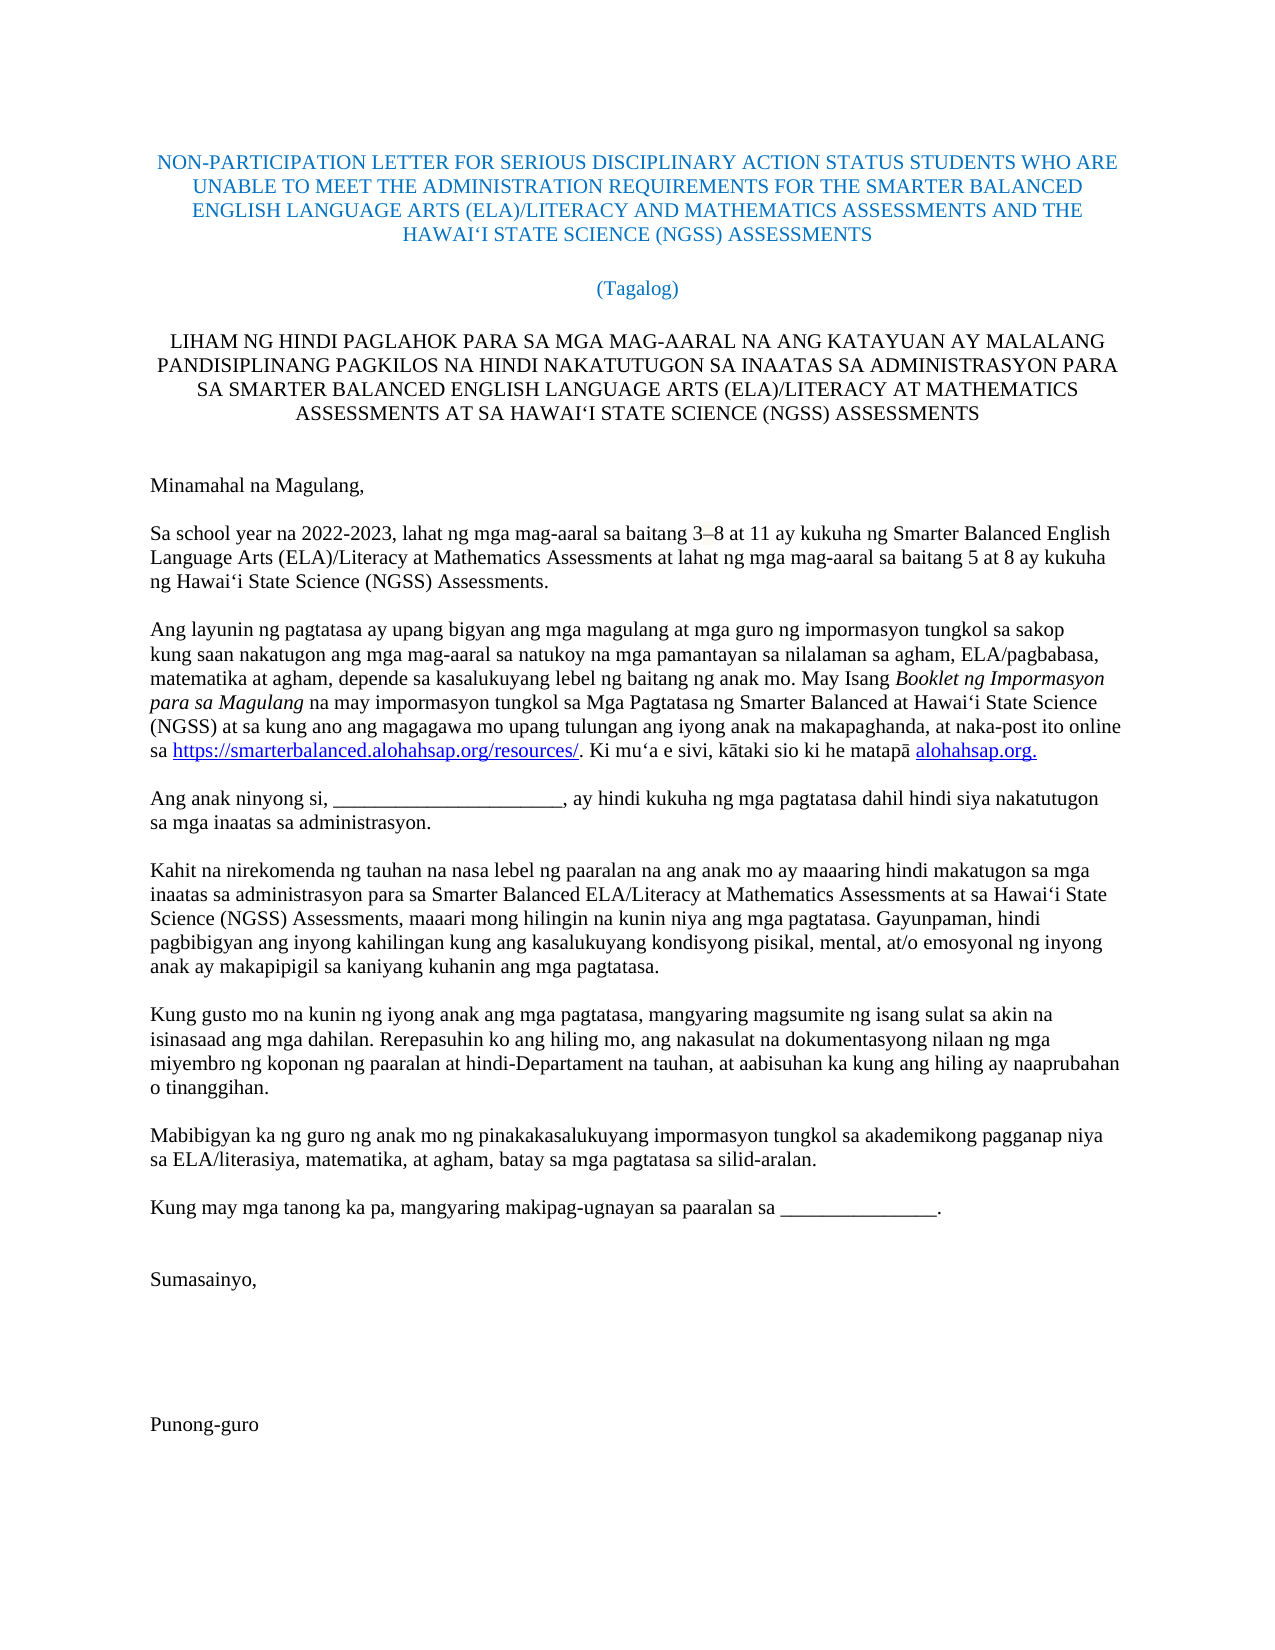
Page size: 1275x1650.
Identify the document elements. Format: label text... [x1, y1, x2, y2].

text Mabibigyan ka ng guro ng anak mo ng pinakakasalukuyang impormasyon tungkol sa akademikong pagganap niya sa ELA/literasiya, matematika, at agham, batay sa mga pagtatasa sa silid-aralan. [150, 1123, 1125, 1171]
text Kung may mga tanong ka pa, mangyaring makipag-ugnayan sa paaralan sa _______________. [150, 1195, 1125, 1219]
text Sumasainyo, [150, 1267, 1125, 1291]
text Ang anak ninyong si, ______________________, ay hindi kukuha ng mga pagtatasa dahil hindi siya nakatutugon sa mga inaatas sa administrasyon. [150, 786, 1117, 834]
text Ang layunin ng pagtatasa ay upang bigyan ang mga magulang at mga guro ng impormasyon tungkol sa sakop kung saan nakatugon ang mga mag-aaral sa natukoy na mga pamantayan sa nilalaman sa agham, ELA/pagbabasa, matematika at agham, depende sa kasalukuyang lebel ng baitang ng anak mo. May Isang Booklet ng Impormasyon para sa Magulang na may impormasyon tungkol sa Mga Pagtatasa ng Smarter Balanced at Hawai‘i State Science (NGSS) at sa kung ano ang magagawa mo upang tulungan ang iyong anak na makapaghanda, at naka-post ito online sa https://smarterbalanced.alohahsap.org/resources/. Ki mu‘a e sivi, kātaki sio ki he matapā alohahsap.org. [150, 617, 1125, 762]
text Kung gusto mo na kunin ng iyong anak ang mga pagtatasa, mangyaring magsumite ng isang sulat sa akin na isinasaad ang mga dahilan. Rerepasuhin ko ang hiling mo, ang nakasulat na dokumentasyong nilaan ng mga miyembro ng koponan ng paaralan at hindi-Departament na tauhan, at aabisuhan ka kung ang hiling ay naaprubahan o tinanggihan. [150, 1002, 1125, 1099]
text Punong-guro [150, 1411, 1125, 1436]
text LIHAM NG HINDI PAGLAHOK PARA SA MGA MAG-AARAL NA ANG KATAYUAN AY MALALANG PANDISIPLINANG PAGKILOS NA HINDI NAKATUTUGON SA INAATAS SA ADMINISTRASYON PARA SA SMARTER BALANCED ENGLISH LANGUAGE ARTS (ELA)/LITERACY AT MATHEMATICS ASSESSMENTS AT SA HAWAI‘I STATE SCIENCE (NGSS) ASSESSMENTS [150, 329, 1125, 425]
text NON-PARTICIPATION LETTER FOR SERIOUS DISCIPLINARY ACTION STATUS STUDENTS WHO ARE UNABLE TO MEET THE ADMINISTRATION REQUIREMENTS FOR THE SMARTER BALANCED ENGLISH LANGUAGE ARTS (ELA)/LITERACY AND MATHEMATICS ASSESSMENTS AND THE HAWAI‘I STATE SCIENCE (NGSS) ASSESSMENTS [150, 150, 1125, 246]
text (Tagalog) [150, 275, 1125, 299]
text Minamahal na Magulang, [150, 473, 1125, 497]
text Kahit na nirekomenda ng tauhan na nasa lebel ng paaralan na ang anak mo ay maaaring hindi makatugon sa mga inaatas sa administrasyon para sa Smarter Balanced ELA/Literacy at Mathematics Assessments at sa Hawai‘i State Science (NGSS) Assessments, maaari mong hilingin na kunin niya ang mga pagtatasa. Gayunpaman, hindi pagbibigyan ang inyong kahilingan kung ang kasalukuyang kondisyong pisikal, mental, at/o emosyonal ng inyong anak ay makapipigil sa kaniyang kuhanin ang mga pagtatasa. [150, 858, 1117, 978]
text Sa school year na 2022-2023, lahat ng mga mag-aaral sa baitang 3–8 at 11 ay kukuha ng Smarter Balanced English Language Arts (ELA)/Literacy at Mathematics Assessments at lahat ng mga mag-aaral sa baitang 5 at 8 ay kukuha ng Hawai‘i State Science (NGSS) Assessments. [150, 521, 1125, 593]
